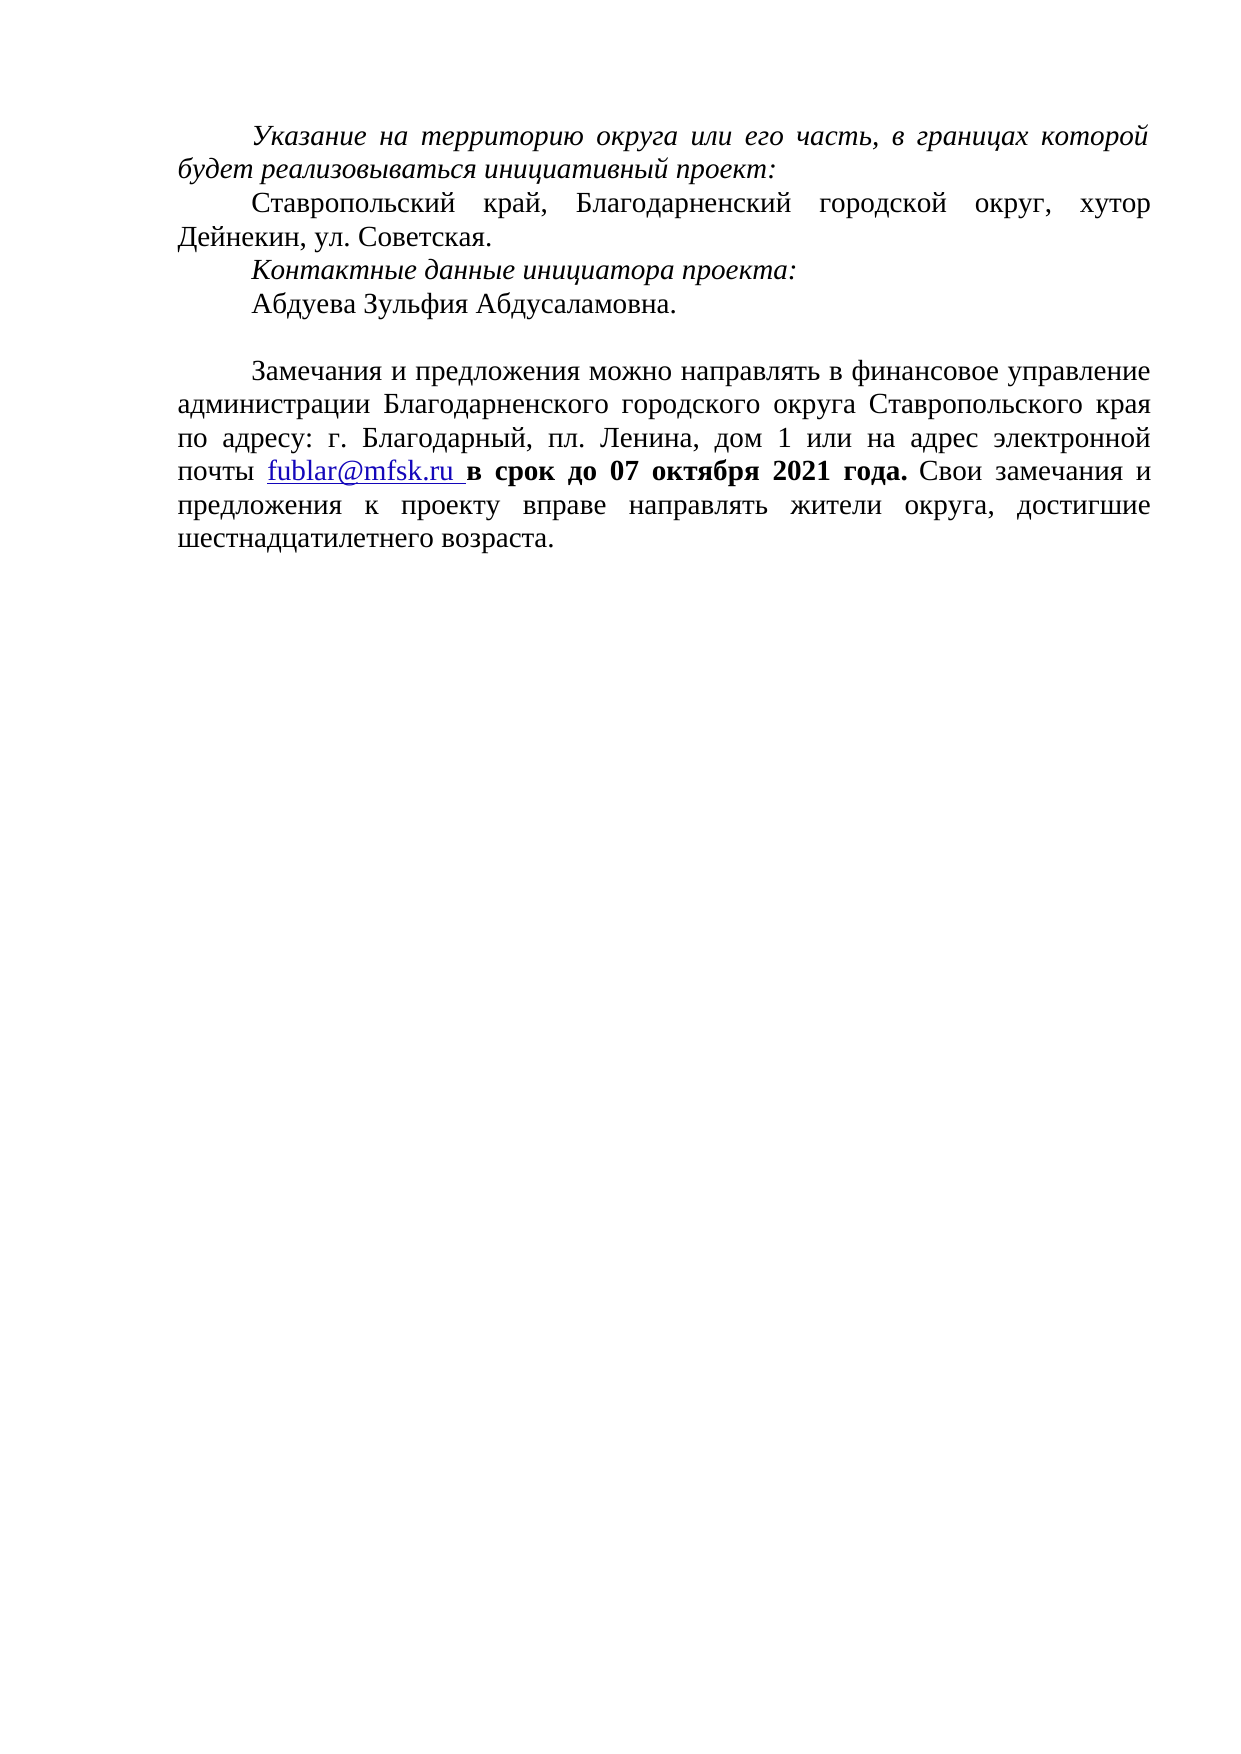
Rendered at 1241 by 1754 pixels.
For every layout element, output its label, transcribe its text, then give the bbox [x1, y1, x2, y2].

text Указание на территорию округа или его часть, в границах которой будет реализовываться инициативный проект: [177, 118, 1152, 185]
text Замечания и предложения можно направлять в финансовое управление администрации Благодарненского городского округа Ставропольского края по адресу: г. Благодарный, пл. Ленина, дом 1 или на адрес электронной почты fublar@mfsk.ru в срок до 07 октября 2021 года. Свои замечания и предложения к проекту вправе направлять жители округа, достигшие шестнадцатилетнего возраста. [177, 353, 1152, 554]
text Абдуева Зульфия Абдусаламовна. [177, 286, 1152, 319]
text Ставропольский край, Благодарненский городской округ, хутор Дейнекин, ул. Советская. [177, 185, 1152, 252]
text Контактные данные инициатора проекта: [177, 252, 1152, 286]
